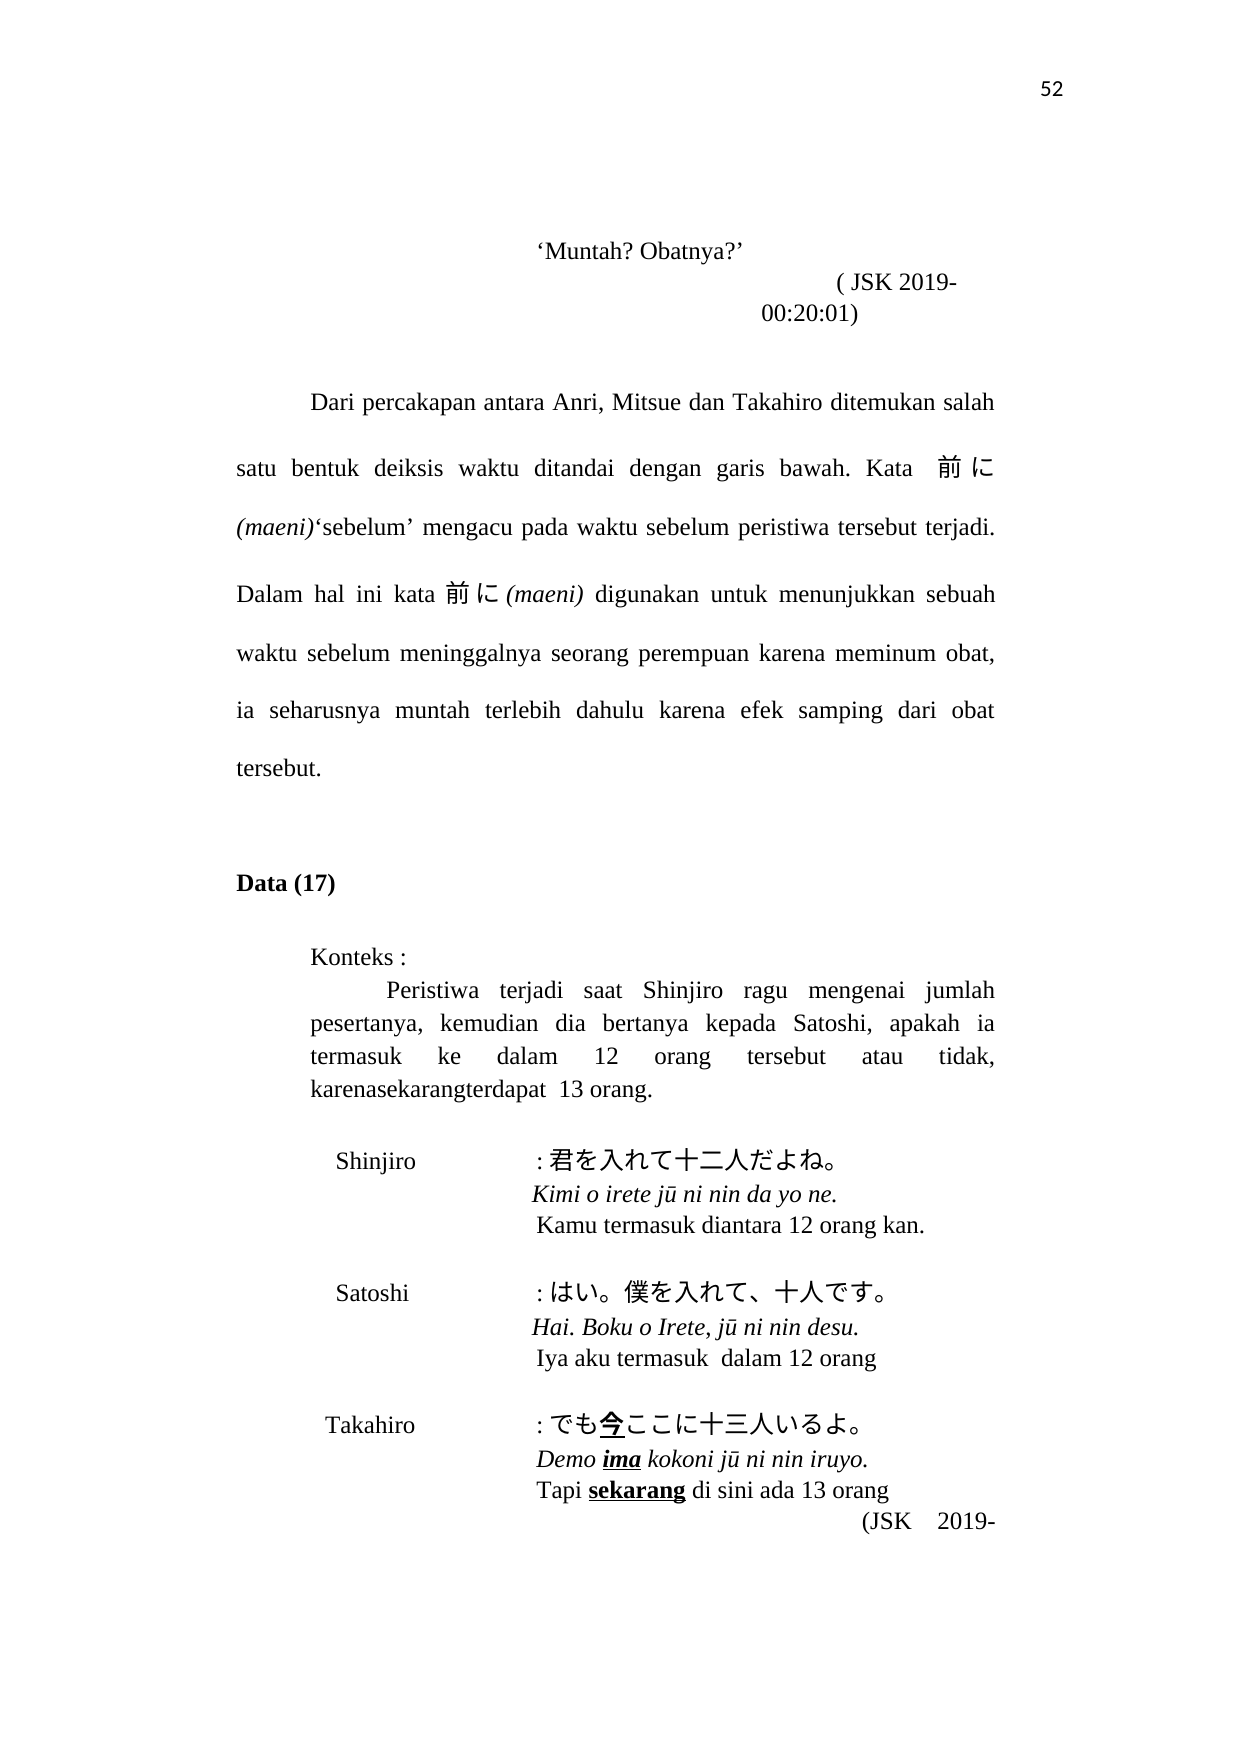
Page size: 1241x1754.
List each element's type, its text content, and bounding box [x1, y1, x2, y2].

text Shinjiro : 君を入れて十二人だよね。 [247, 1140, 996, 1177]
text ( JSK 2019-00:20:01) [761, 267, 996, 327]
text Data (17) [236, 868, 1063, 897]
list Peristiwa terjadi saat Shinjiro ragu mengenai jumlah pesertanya, kemudian dia bertanya kepada Satoshi, apakah ia termasuk ke dalam 12 orang tersebut atau tidak, karenasekarangterdapat 13 orang. [266, 975, 996, 1103]
list Dari percakapan antara Anri, Mitsue dan Takahiro ditemukan salah satu bentuk deiksis waktu ditandai dengan garis bawah. Kata 前に (maeni)‘sebelum’ mengacu pada waktu sebelum peristiwa tersebut terjadi. Dalam hal ini kata前に(maeni) digunakan untuk menunjukkan sebuah waktu sebelum meninggalnya seorang perempuan karena meminum obat, ia seharusnya muntah terlebih dahulu karena efek samping dari obat tersebut. [199, 387, 996, 782]
text ‘Muntah? Obatnya?’ [236, 236, 1063, 265]
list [236, 1506, 996, 1535]
text Takahiro : でも今ここに十三人いるよ。 [311, 1405, 996, 1441]
text Iya aku termasuk dalam 12 orang [236, 1343, 1063, 1371]
list Konteks : [310, 942, 996, 971]
text Hai. Boku o Irete, jū ni nin desu. [236, 1312, 1063, 1340]
text Demo ima kokoni jū ni nin iruyo. [236, 1444, 1063, 1473]
text Kimi o irete jū ni nin da yo ne. [236, 1179, 1063, 1208]
text Tapi sekarang di sini ada 13 orang [236, 1475, 1063, 1504]
text Kamu termasuk diantara 12 orang kan. [236, 1211, 1063, 1239]
text Satoshi : はい。僕を入れて、十人です。 [247, 1273, 996, 1309]
